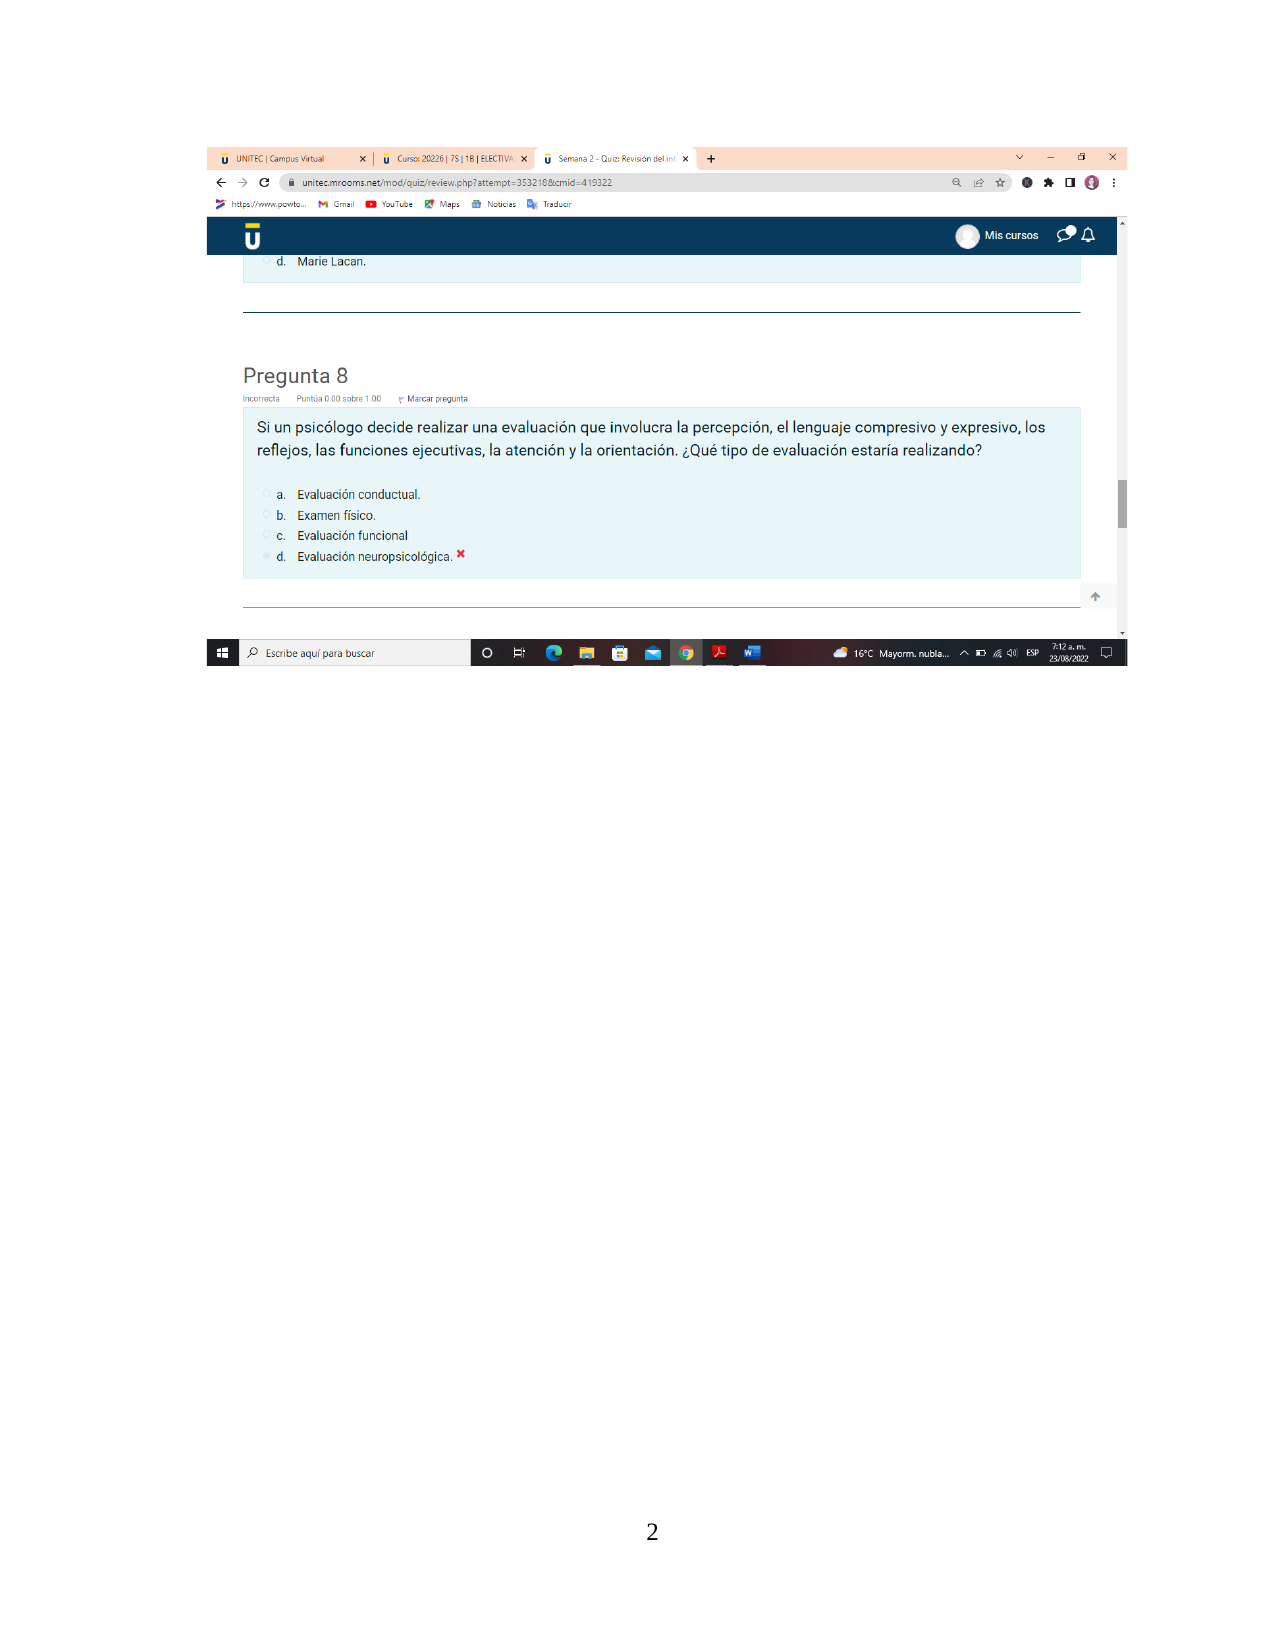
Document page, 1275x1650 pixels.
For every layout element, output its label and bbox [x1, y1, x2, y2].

picture [206, 147, 1128, 666]
